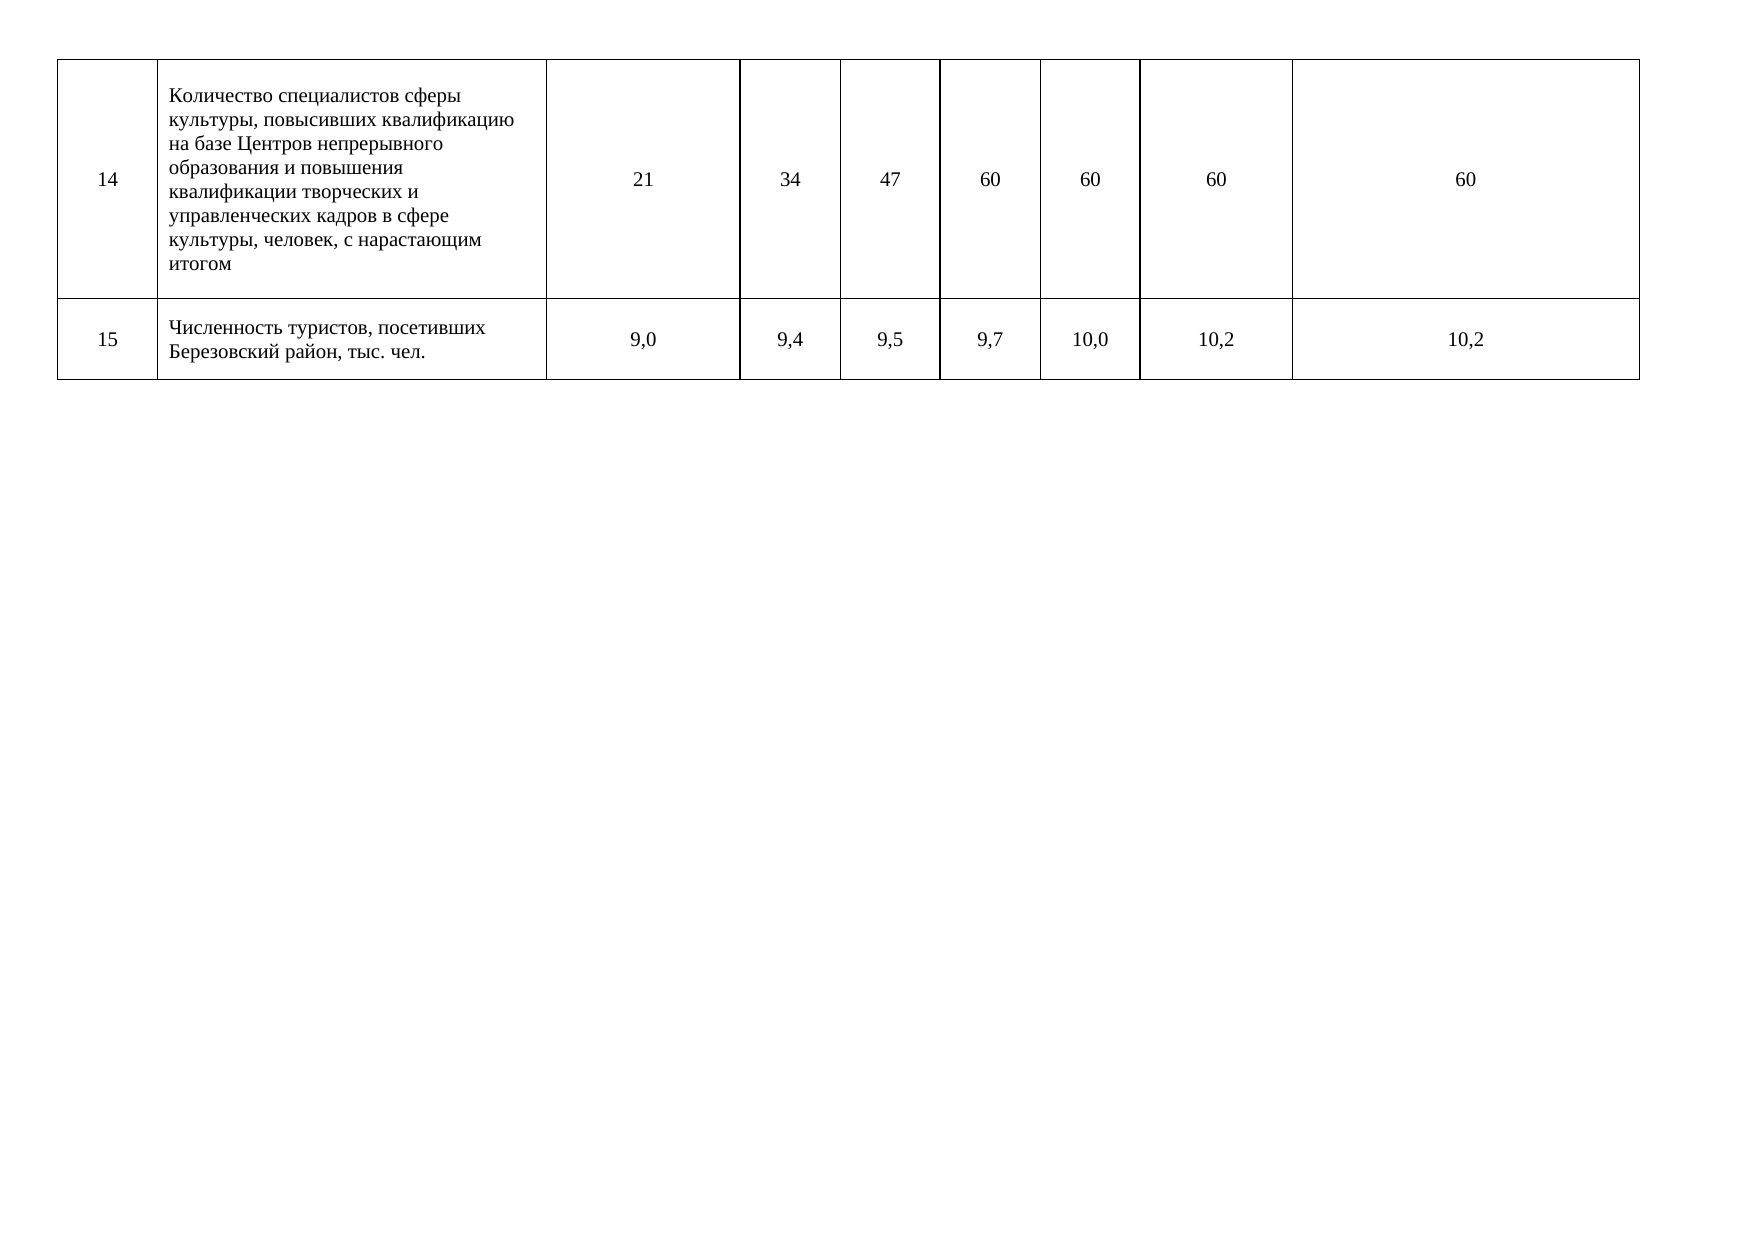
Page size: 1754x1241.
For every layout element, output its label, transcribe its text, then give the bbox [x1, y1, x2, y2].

table_cell 10,2 [1141, 299, 1292, 379]
table_cell 10,2 [1293, 299, 1639, 379]
table_cell 60 [1041, 60, 1139, 298]
table_cell 9,5 [841, 299, 939, 379]
table_cell Количество специалистов сферы культуры, повысивших квалификацию на базе Центров непрерывного образования и повышения квалификации творческих и управленческих кадров в сфере культуры, человек, с нарастающим итогом [158, 60, 546, 298]
table_cell 15 [58, 299, 157, 379]
table_cell 9,0 [547, 299, 739, 379]
table_cell 34 [741, 60, 840, 298]
table_cell 60 [1141, 60, 1292, 298]
table_cell 14 [58, 60, 157, 298]
table_cell 60 [1293, 60, 1639, 298]
table_cell Численность туристов, посетивших Березовский район, тыс. чел. [158, 299, 546, 379]
table_cell 9,4 [741, 299, 840, 379]
table_cell 10,0 [1041, 299, 1139, 379]
table_cell 60 [941, 60, 1040, 298]
table_cell 9,7 [941, 299, 1040, 379]
table_cell 21 [547, 60, 739, 298]
table_cell 47 [841, 60, 939, 298]
